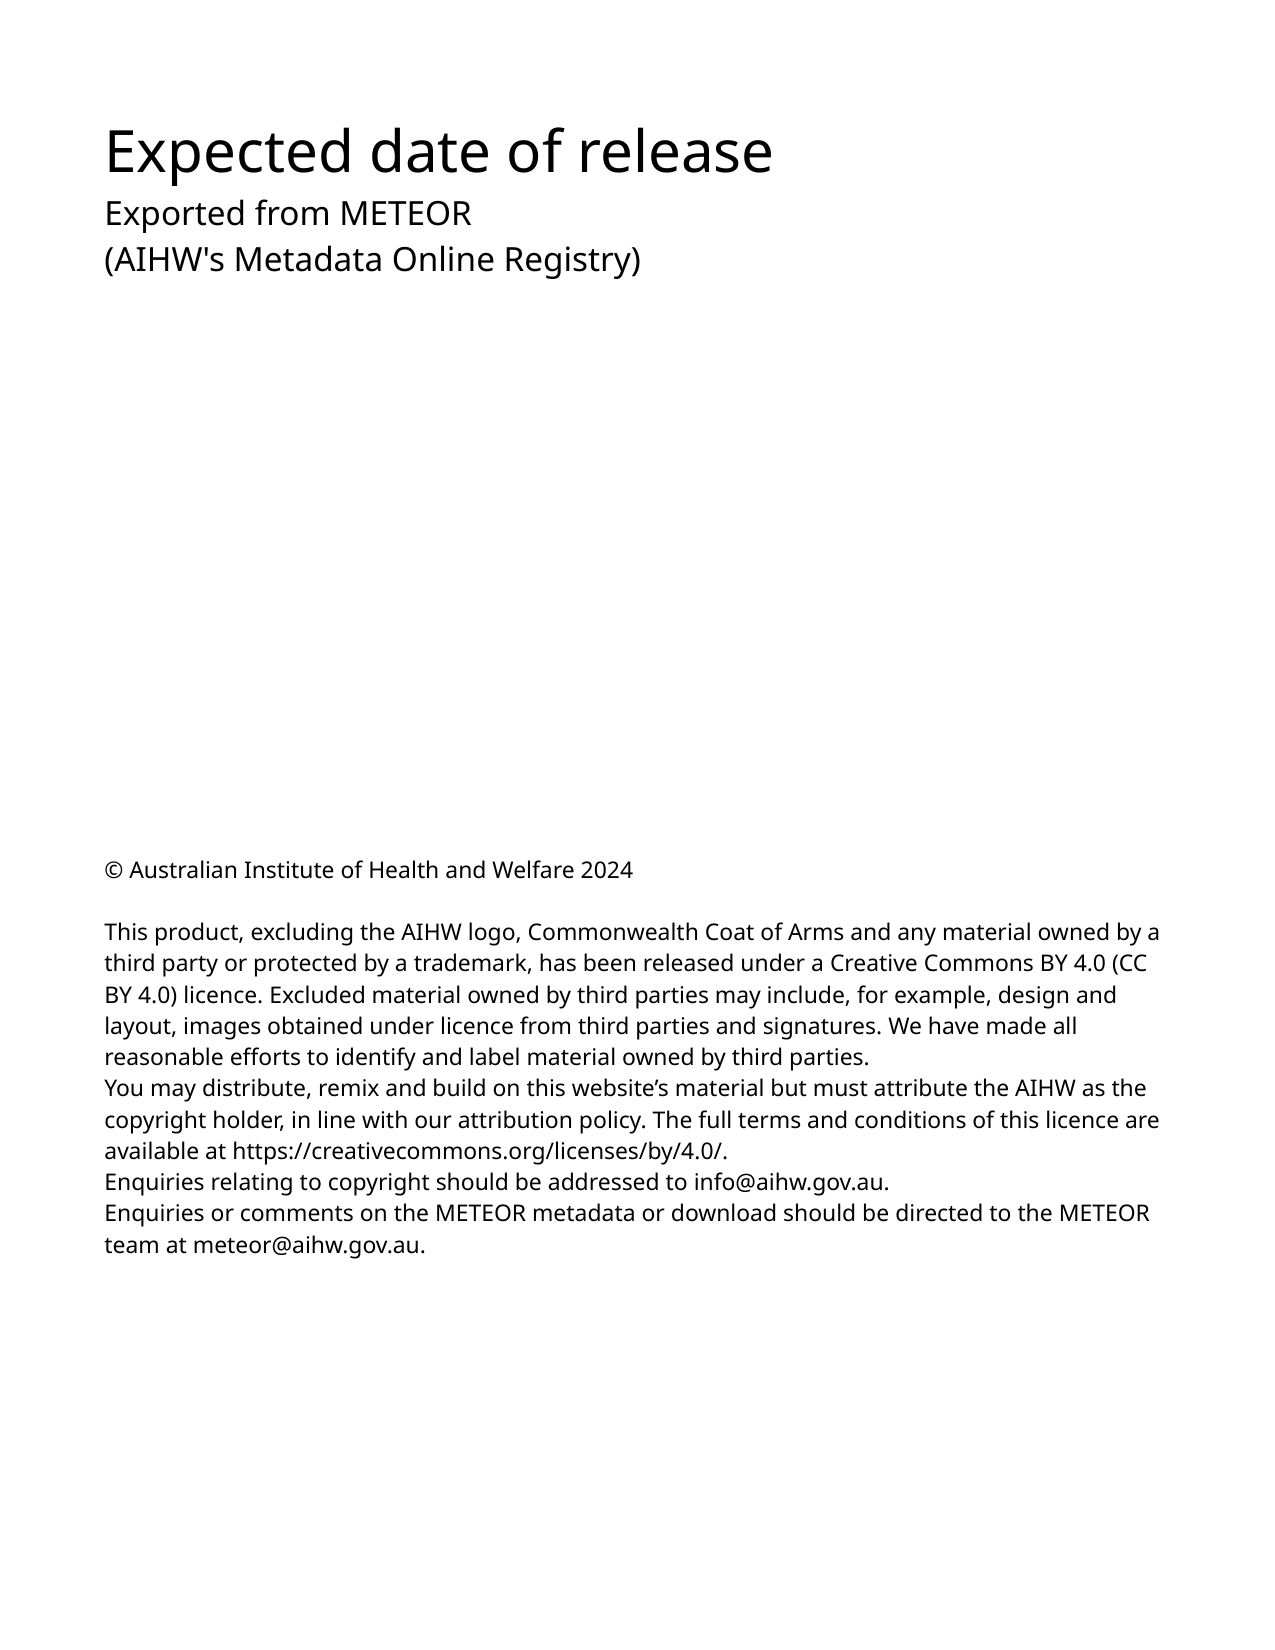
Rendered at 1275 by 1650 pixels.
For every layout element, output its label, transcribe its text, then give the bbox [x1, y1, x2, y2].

text You may distribute, remix and build on this website’s material but must attribute the AIHW as the copyright holder, in line with our attribution policy. The full terms and conditions of this licence are available at https://creativecommons.org/licenses/by/4.0/. [104, 1072, 1171, 1166]
text This product, excluding the AIHW logo, Commonwealth Coat of Arms and any material owned by a third party or protected by a trademark, has been released under a Creative Commons BY 4.0 (CC BY 4.0) licence. Excluded material owned by third parties may include, for example, design and layout, images obtained under licence from third parties and signatures. We have made all reasonable efforts to identify and label material owned by third parties. [104, 916, 1171, 1072]
subtitle Exported from METEOR [104, 190, 1171, 235]
text © Australian Institute of Health and Welfare 2024 [104, 854, 1171, 885]
subtitle (AIHW's Metadata Online Registry) [104, 235, 1171, 281]
text Enquiries or comments on the METEOR metadata or download should be directed to the METEOR team at meteor@aihw.gov.au. [104, 1197, 1171, 1260]
text Enquiries relating to copyright should be addressed to info@aihw.gov.au. [104, 1166, 1171, 1197]
title Expected date of release [104, 110, 1171, 190]
